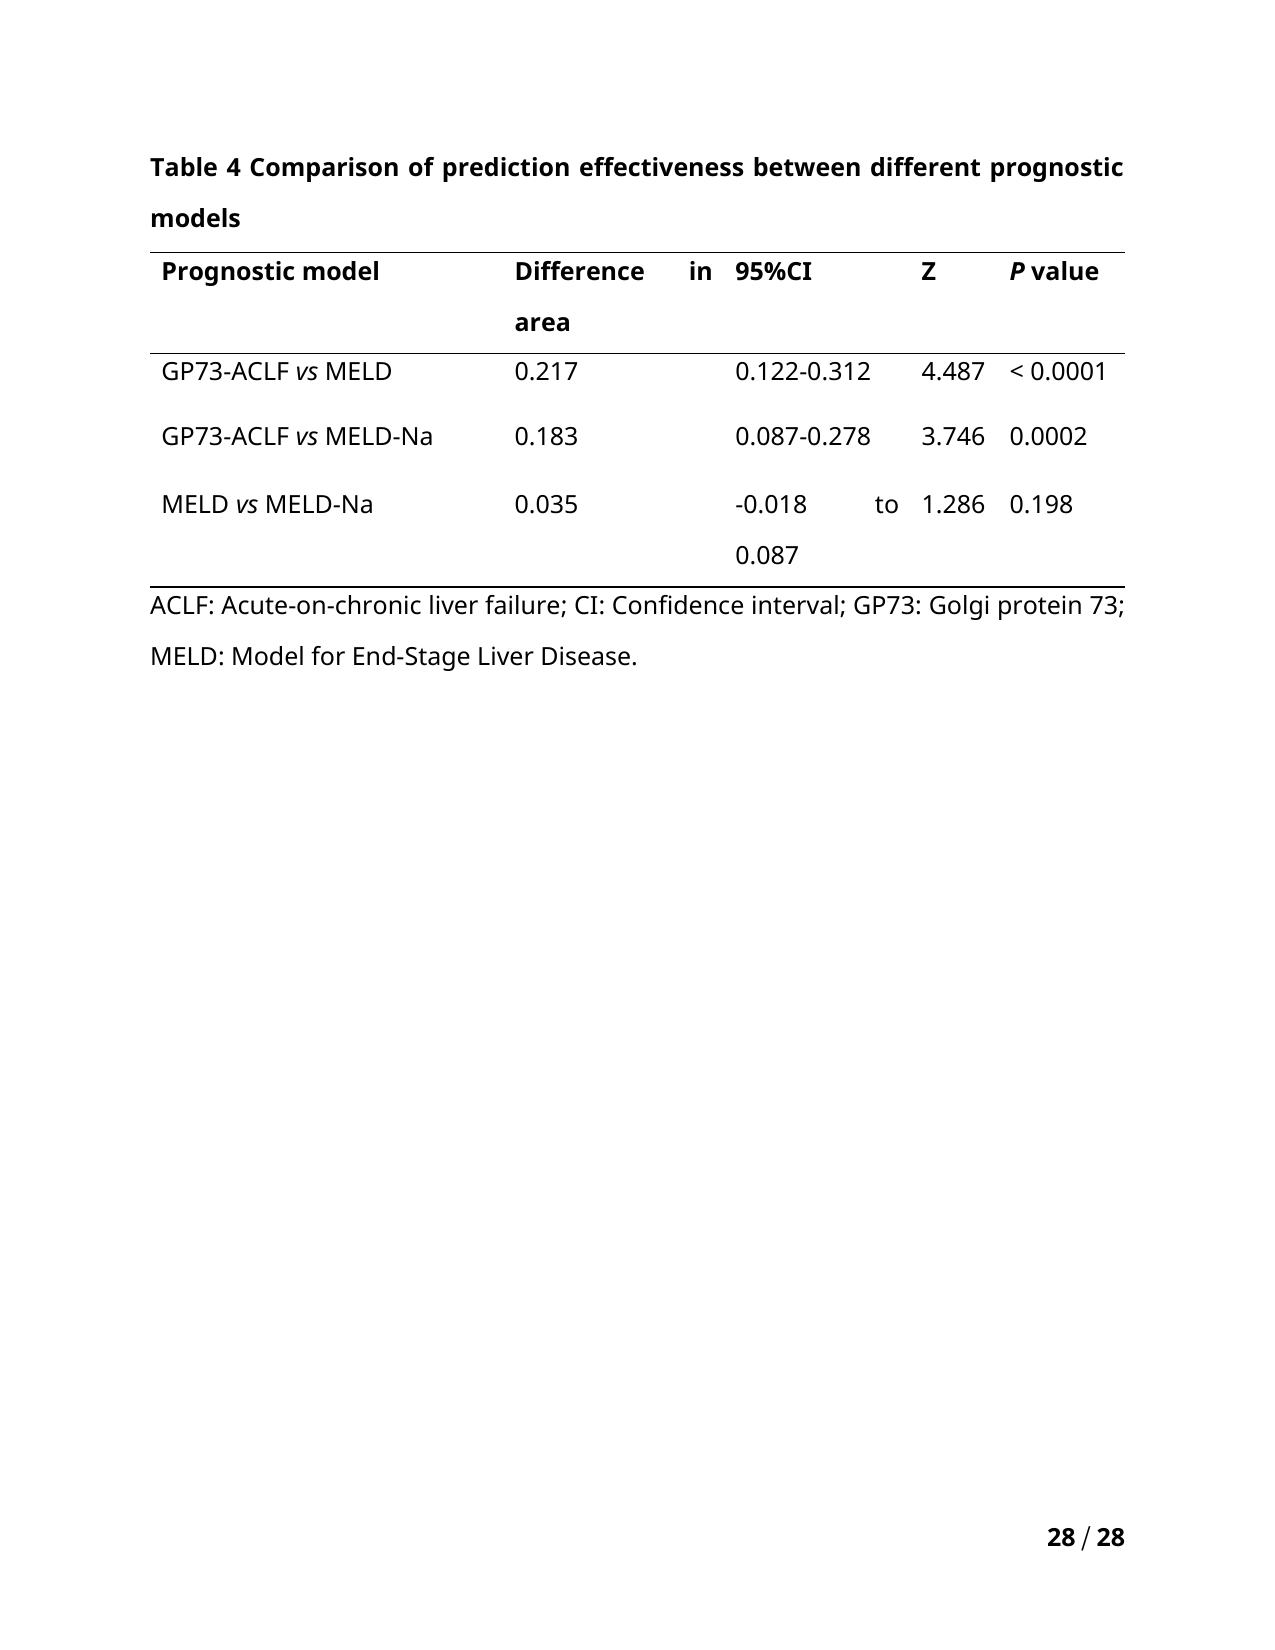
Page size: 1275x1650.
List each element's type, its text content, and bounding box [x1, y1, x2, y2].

table_cell GP73-ACLF vs MELD [150, 354, 503, 419]
table_cell 0.035 [503, 487, 724, 586]
table_cell 0.122-0.312 [724, 354, 910, 419]
table_cell MELD vs MELD-Na [150, 487, 503, 586]
table_cell < 0.0001 [998, 354, 1125, 419]
table_cell GP73-ACLF vs MELD-Na [150, 419, 503, 487]
table_header Prognostic model [150, 253, 503, 352]
table_cell 0.217 [503, 354, 724, 419]
table_header Difference in area [503, 253, 724, 352]
table_cell 0.198 [998, 487, 1125, 586]
text ACLF: Acute-on-chronic liver failure; CI: Confidence interval; GP73: Golgi protein 73; MELD: Model for End-Stage Liver Disease. [150, 588, 1125, 672]
table_cell 0.087-0.278 [724, 419, 910, 487]
text Table 4 Comparison of prediction effectiveness between different prognostic models [150, 150, 1125, 235]
table_header Z [910, 253, 998, 352]
table_cell 0.0002 [998, 419, 1125, 487]
table_cell 0.183 [503, 419, 724, 487]
table_cell 4.487 [910, 354, 998, 419]
table_cell 1.286 [910, 487, 998, 586]
table_cell -0.018 to 0.087 [724, 487, 910, 586]
table_header 95%CI [724, 253, 910, 352]
table_header P value [998, 253, 1125, 352]
table_cell 3.746 [910, 419, 998, 487]
